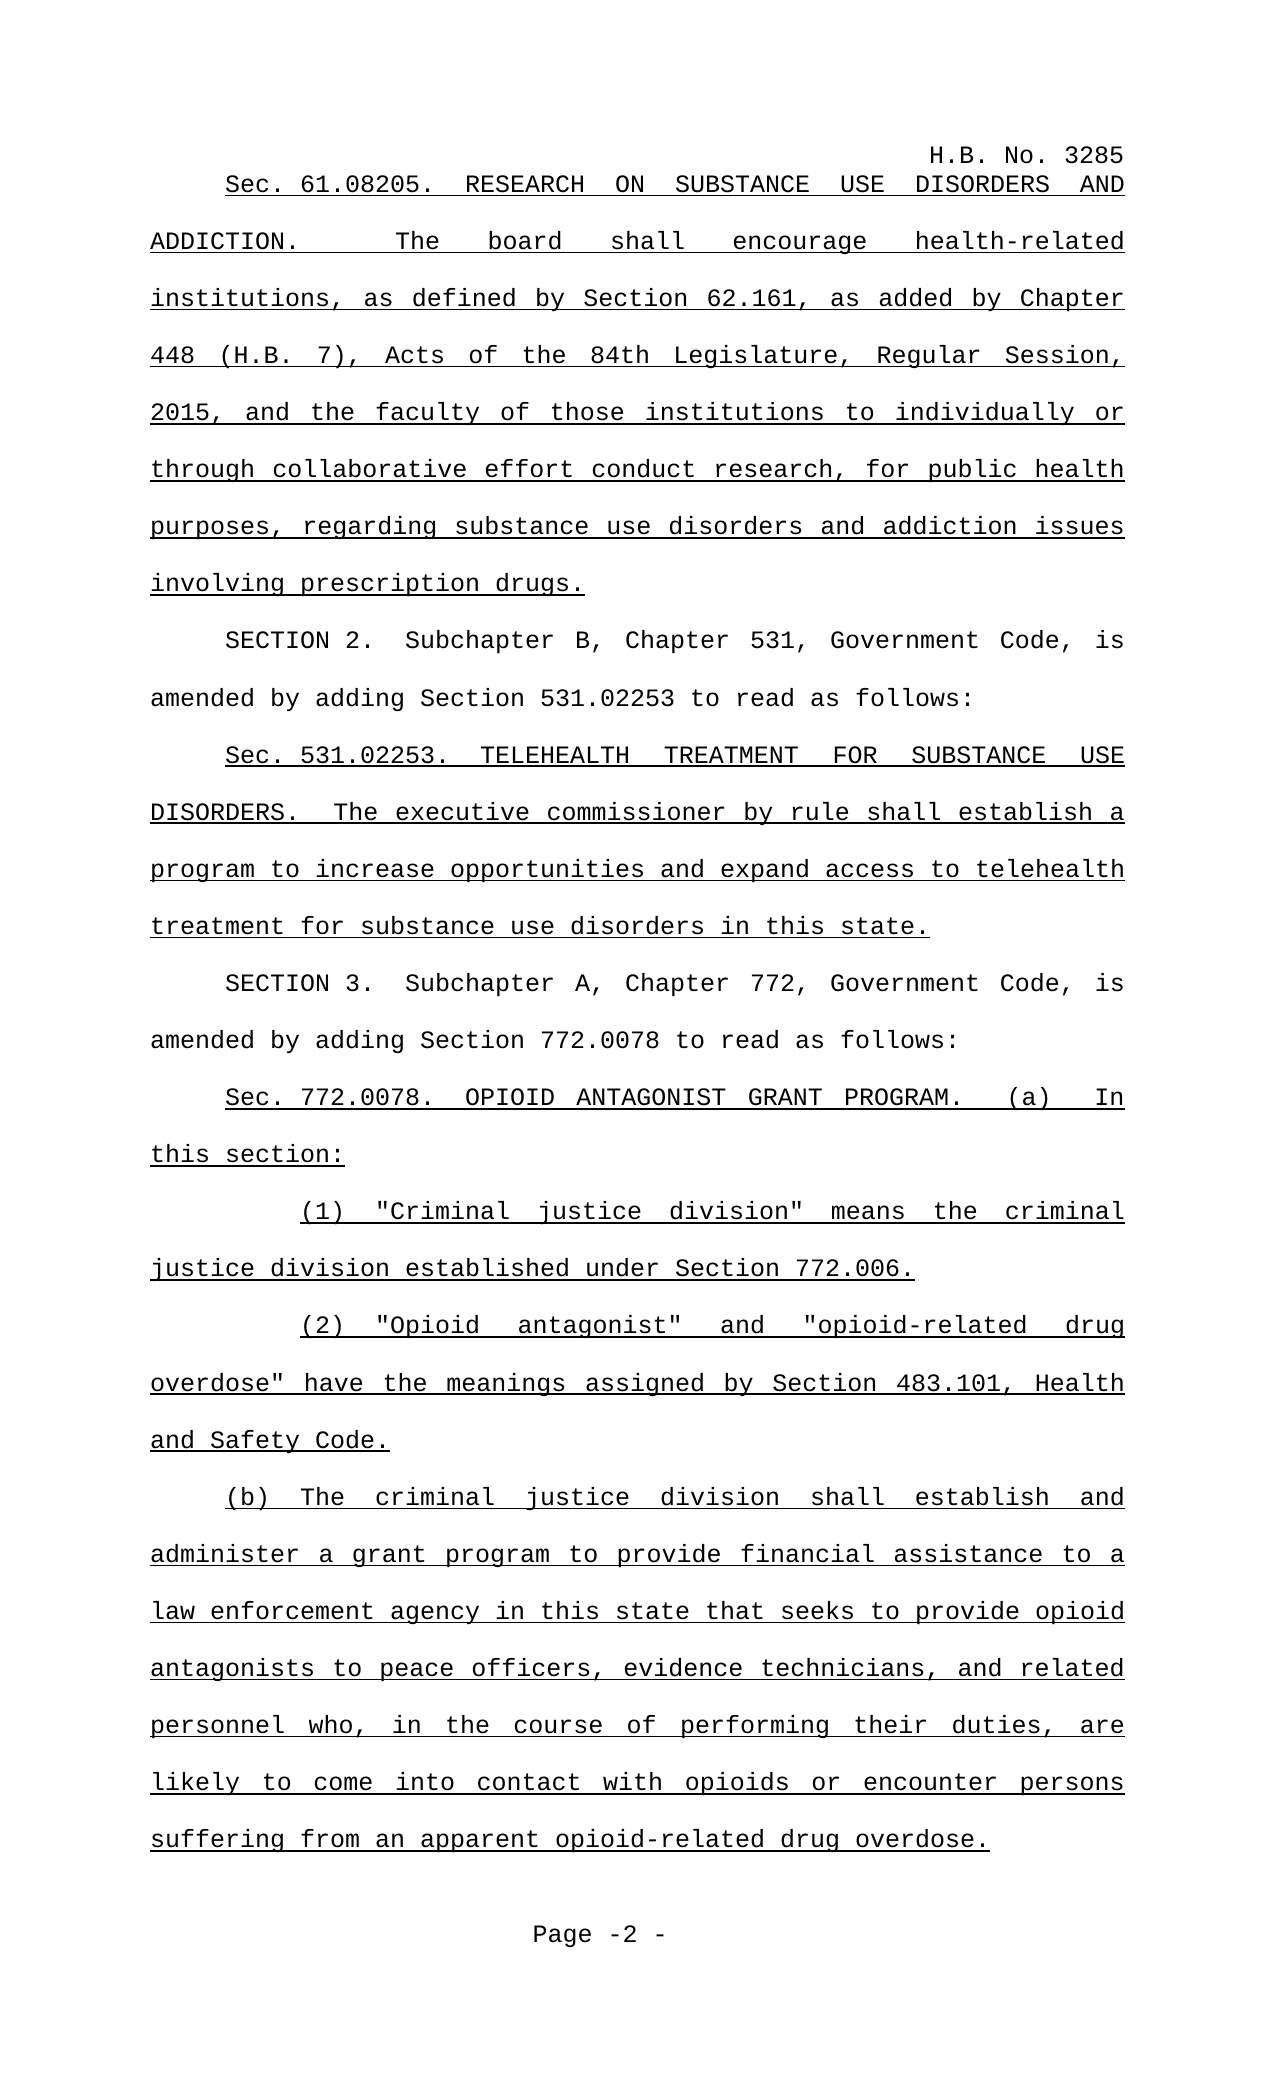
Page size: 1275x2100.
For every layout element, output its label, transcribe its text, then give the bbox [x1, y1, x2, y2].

text Sec. 61.08205. RESEARCH ON SUBSTANCE USE DISORDERS AND ADDICTION. The board shall encourage health-related institutions, as defined by Section 62.161, as added by Chapter 448 (H.B. 7), Acts of the 84th Legislature, Regular Session, 2015, and the faculty of those institutions to individually or through collaborative effort conduct research, for public health purposes, regarding substance use disorders and addiction issues involving prescription drugs. [150, 171, 1125, 252]
text Sec. 61.08205. RESEARCH ON SUBSTANCE USE DISORDERS AND ADDICTION. The board shall encourage health-related institutions, as defined by Section 62.161, as added by Chapter 448 (H.B. 7), Acts of the 84th Legislature, Regular Session, 2015, and the faculty of those institutions to individually or through collaborative effort conduct research, for public health purposes, regarding substance use disorders and addiction issues involving prescription drugs. [150, 253, 1125, 309]
text Sec. 61.08205. RESEARCH ON SUBSTANCE USE DISORDERS AND ADDICTION. The board shall encourage health-related institutions, as defined by Section 62.161, as added by Chapter 448 (H.B. 7), Acts of the 84th Legislature, Regular Session, 2015, and the faculty of those institutions to individually or through collaborative effort conduct research, for public health purposes, regarding substance use disorders and addiction issues involving prescription drugs. [150, 539, 1125, 599]
text (b) The criminal justice division shall establish and administer a grant program to provide financial assistance to a law enforcement agency in this state that seeks to provide opioid antagonists to peace officers, evidence technicians, and related personnel who, in the course of performing their duties, are likely to come into contact with opioids or encounter persons suffering from an apparent opioid-related drug overdose. [150, 1484, 1125, 1565]
text (b) The criminal justice division shall establish and administer a grant program to provide financial assistance to a law enforcement agency in this state that seeks to provide opioid antagonists to peace officers, evidence technicians, and related personnel who, in the course of performing their duties, are likely to come into contact with opioids or encounter persons suffering from an apparent opioid-related drug overdose. [150, 1680, 1125, 1736]
text (2) "Opioid antagonist" and "opioid-related drug overdose" have the meanings assigned by Section 483.101, Health and Safety Code. [150, 1395, 1125, 1456]
text Sec. 531.02253. TELEHEALTH TREATMENT FOR SUBSTANCE USE DISORDERS. The executive commissioner by rule shall establish a program to increase opportunities and expand access to telehealth treatment for substance use disorders in this state. [150, 824, 1125, 880]
text Sec. 531.02253. TELEHEALTH TREATMENT FOR SUBSTANCE USE DISORDERS. The executive commissioner by rule shall establish a program to increase opportunities and expand access to telehealth treatment for substance use disorders in this state. [150, 742, 1125, 822]
text Sec. 61.08205. RESEARCH ON SUBSTANCE USE DISORDERS AND ADDICTION. The board shall encourage health-related institutions, as defined by Section 62.161, as added by Chapter 448 (H.B. 7), Acts of the 84th Legislature, Regular Session, 2015, and the faculty of those institutions to individually or through collaborative effort conduct research, for public health purposes, regarding substance use disorders and addiction issues involving prescription drugs. [150, 367, 1125, 423]
text Sec. 772.0078. OPIOID ANTAGONIST GRANT PROGRAM. (a) In this section: [150, 1084, 1125, 1170]
text (b) The criminal justice division shall establish and administer a grant program to provide financial assistance to a law enforcement agency in this state that seeks to provide opioid antagonists to peace officers, evidence technicians, and related personnel who, in the course of performing their duties, are likely to come into contact with opioids or encounter persons suffering from an apparent opioid-related drug overdose. [150, 1795, 1125, 1855]
text (b) The criminal justice division shall establish and administer a grant program to provide financial assistance to a law enforcement agency in this state that seeks to provide opioid antagonists to peace officers, evidence technicians, and related personnel who, in the course of performing their duties, are likely to come into contact with opioids or encounter persons suffering from an apparent opioid-related drug overdose. [150, 1566, 1125, 1622]
text Sec. 531.02253. TELEHEALTH TREATMENT FOR SUBSTANCE USE DISORDERS. The executive commissioner by rule shall establish a program to increase opportunities and expand access to telehealth treatment for substance use disorders in this state. [150, 881, 1125, 942]
text (b) The criminal justice division shall establish and administer a grant program to provide financial assistance to a law enforcement agency in this state that seeks to provide opioid antagonists to peace officers, evidence technicians, and related personnel who, in the course of performing their duties, are likely to come into contact with opioids or encounter persons suffering from an apparent opioid-related drug overdose. [150, 1623, 1125, 1679]
text (b) The criminal justice division shall establish and administer a grant program to provide financial assistance to a law enforcement agency in this state that seeks to provide opioid antagonists to peace officers, evidence technicians, and related personnel who, in the course of performing their duties, are likely to come into contact with opioids or encounter persons suffering from an apparent opioid-related drug overdose. [150, 1737, 1125, 1793]
text Sec. 61.08205. RESEARCH ON SUBSTANCE USE DISORDERS AND ADDICTION. The board shall encourage health-related institutions, as defined by Section 62.161, as added by Chapter 448 (H.B. 7), Acts of the 84th Legislature, Regular Session, 2015, and the faculty of those institutions to individually or through collaborative effort conduct research, for public health purposes, regarding substance use disorders and addiction issues involving prescription drugs. [150, 425, 1125, 480]
text (2) "Opioid antagonist" and "opioid-related drug overdose" have the meanings assigned by Section 483.101, Health and Safety Code. [150, 1313, 1125, 1393]
text Sec. 61.08205. RESEARCH ON SUBSTANCE USE DISORDERS AND ADDICTION. The board shall encourage health-related institutions, as defined by Section 62.161, as added by Chapter 448 (H.B. 7), Acts of the 84th Legislature, Regular Session, 2015, and the faculty of those institutions to individually or through collaborative effort conduct research, for public health purposes, regarding substance use disorders and addiction issues involving prescription drugs. [150, 310, 1125, 366]
text (1) "Criminal justice division" means the criminal justice division established under Section 772.006. [150, 1199, 1125, 1284]
text SECTION 3. Subchapter A, Chapter 772, Government Code, is amended by adding Section 772.0078 to read as follows: [150, 970, 1125, 1056]
text SECTION 2. Subchapter B, Chapter 531, Government Code, is amended by adding Section 531.02253 to read as follows: [150, 628, 1125, 713]
text Sec. 61.08205. RESEARCH ON SUBSTANCE USE DISORDERS AND ADDICTION. The board shall encourage health-related institutions, as defined by Section 62.161, as added by Chapter 448 (H.B. 7), Acts of the 84th Legislature, Regular Session, 2015, and the faculty of those institutions to individually or through collaborative effort conduct research, for public health purposes, regarding substance use disorders and addiction issues involving prescription drugs. [150, 482, 1125, 537]
